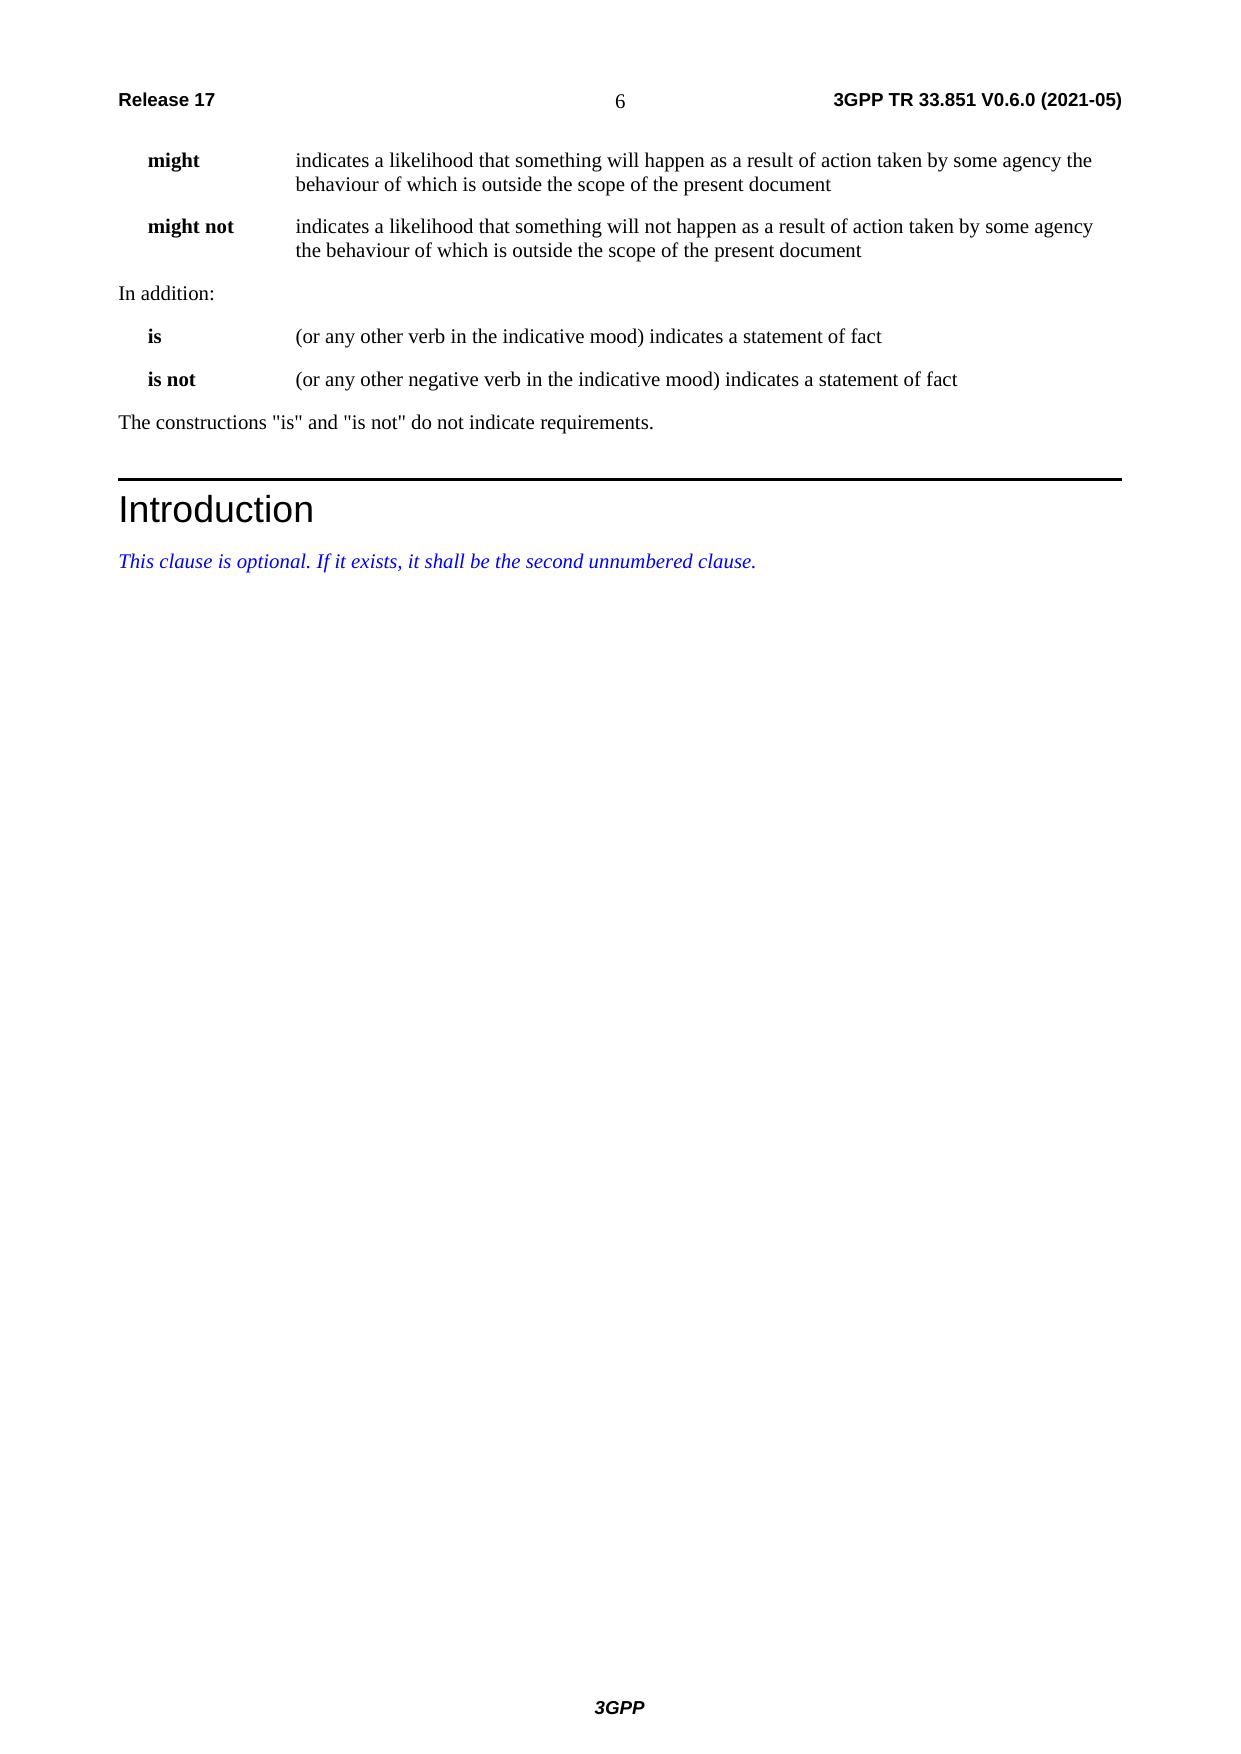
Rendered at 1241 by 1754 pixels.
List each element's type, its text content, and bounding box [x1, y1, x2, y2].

text In addition: [118, 281, 1122, 305]
text might indicates a likelihood that something will happen as a result of action taken by some agency the behaviour of which is outside the scope of the present document [148, 147, 1122, 196]
subtitle Introduction [118, 481, 1122, 530]
text This clause is optional. If it exists, it shall be the second unnumbered clause. [118, 549, 1122, 573]
text The constructions "is" and "is not" do not indicate requirements. [118, 410, 1122, 434]
text is (or any other verb in the indicative mood) indicates a statement of fact [148, 324, 1122, 348]
text is not (or any other negative verb in the indicative mood) indicates a statement of fact [148, 367, 1122, 391]
text might not indicates a likelihood that something will not happen as a result of action taken by some agency the behaviour of which is outside the scope of the present document [148, 214, 1122, 262]
